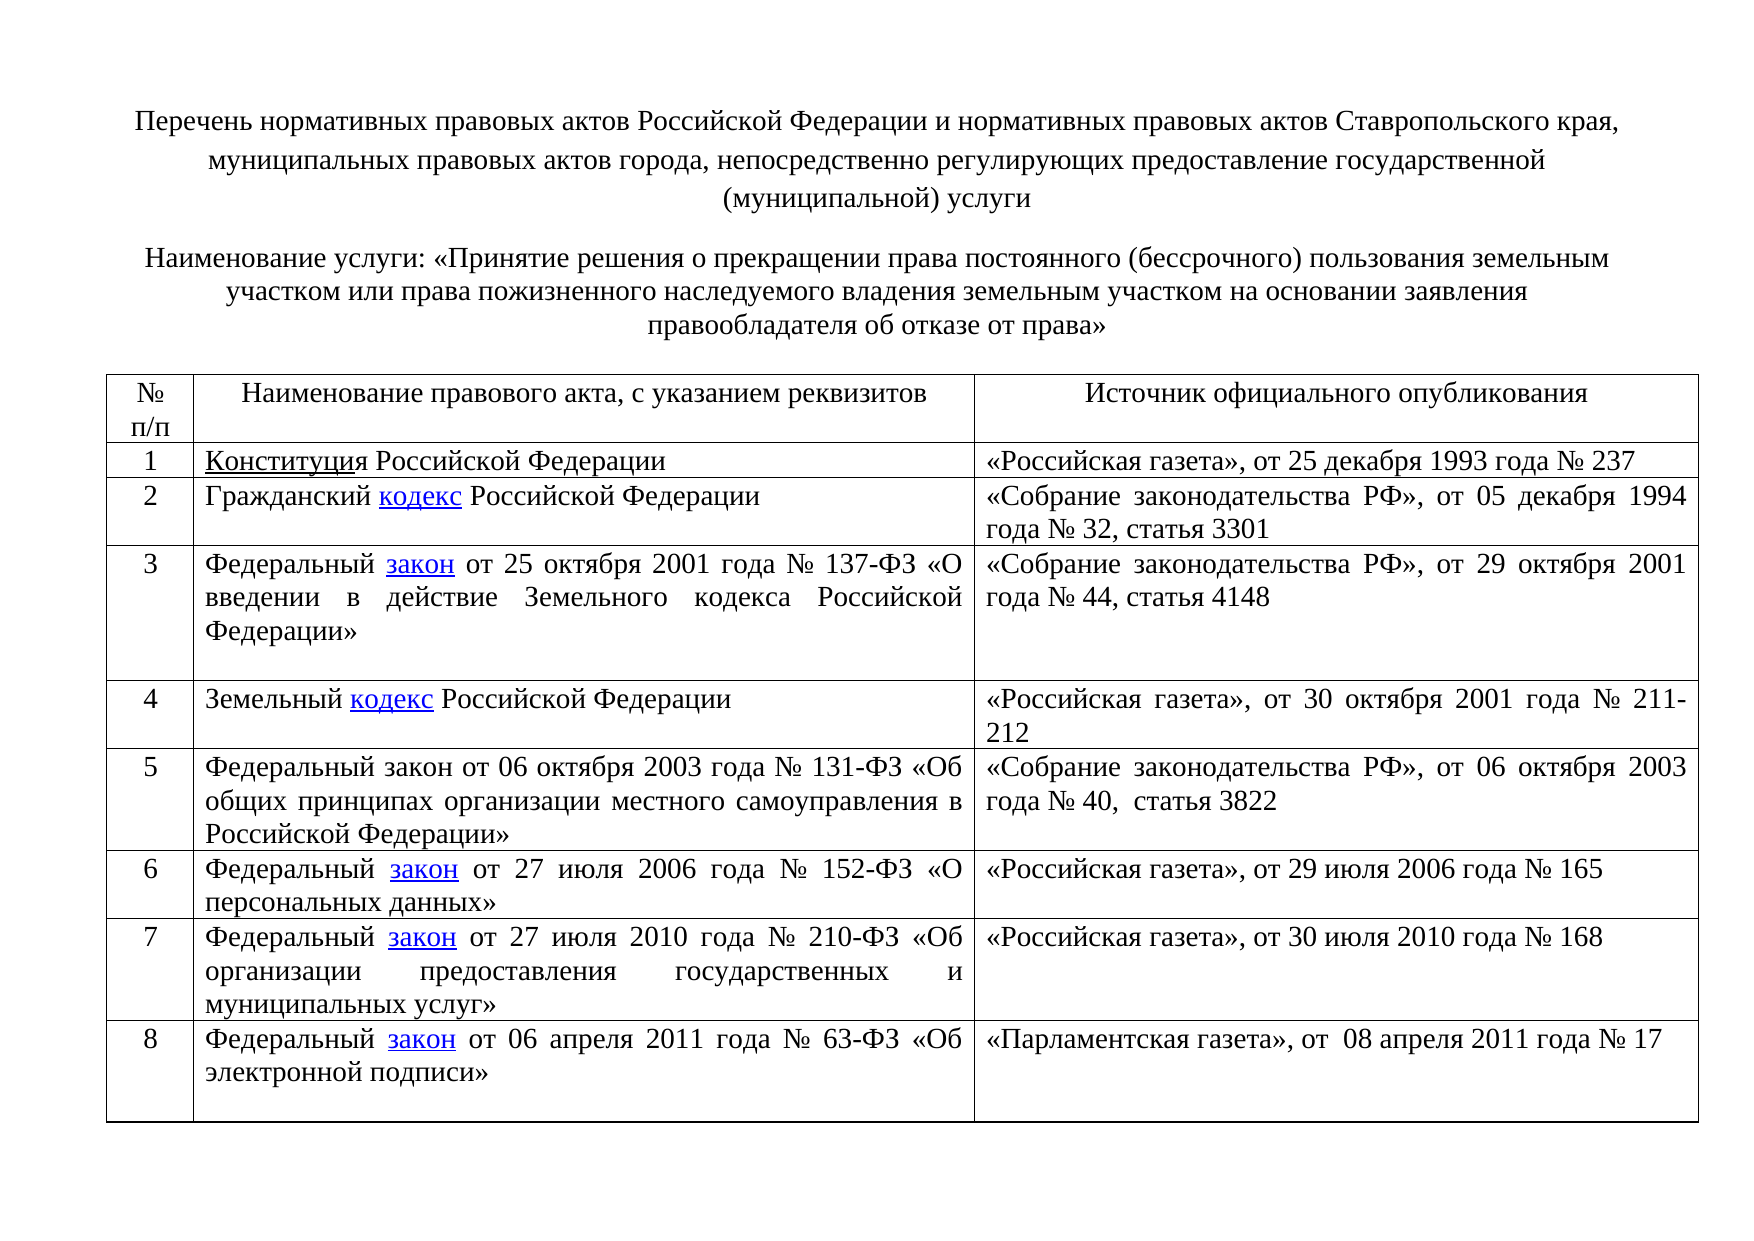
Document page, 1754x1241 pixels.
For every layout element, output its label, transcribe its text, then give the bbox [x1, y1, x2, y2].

table_cell 2 [107, 478, 193, 545]
table_cell «Парламентская газета», от 08 апреля 2011 года № 17 [975, 1021, 1698, 1121]
table_cell 5 [107, 749, 193, 850]
table_cell 8 [107, 1021, 193, 1121]
table_cell «Российская газета», от 30 октября 2001 года № 211-212 [975, 681, 1698, 748]
table_cell «Российская газета», от 30 июля 2010 года № 168 [975, 919, 1698, 1020]
table_cell 7 [107, 919, 193, 1020]
table_cell Земельный кодекс Российской Федерации [194, 681, 974, 748]
table_cell «Российская газета», от 25 декабря 1993 года № 237 [975, 443, 1698, 477]
table_cell «Российская газета», от 29 июля 2006 года № 165 [975, 851, 1698, 918]
table_cell Гражданский кодекс Российской Федерации [194, 478, 974, 545]
table_header № п/п [107, 375, 193, 442]
text Наименование услуги: «Принятие решения о прекращении права постоянного (бессрочного) пользования земельным участком или права пожизненного наследуемого владения земельным участком на основании заявления правообладателя об отказе от права» [118, 240, 1636, 341]
table_cell Федеральный закон от 06 апреля 2011 года № 63-ФЗ «Об электронной подписи» [194, 1021, 974, 1121]
text Перечень нормативных правовых актов Российской Федерации и нормативных правовых актов Ставропольского края, муниципальных правовых актов города, непосредственно регулирующих предоставление государственной (муниципальной) услуги [118, 103, 1636, 214]
table_cell «Собрание законодательства РФ», от 06 октября 2003 года № 40, статья 3822 [975, 749, 1698, 850]
table_cell Конституция Российской Федерации [194, 443, 974, 477]
table_cell Федеральный закон от 27 июля 2010 года № 210-ФЗ «Об организации предоставления государственных и муниципальных услуг» [194, 919, 974, 1020]
table_cell 4 [107, 681, 193, 748]
table_cell Федеральный закон от 25 октября 2001 года № 137-ФЗ «О введении в действие Земельного кодекса Российской Федерации» [194, 546, 974, 680]
table_cell 1 [107, 443, 193, 477]
table_header Источник официального опубликования [975, 375, 1698, 442]
table_header Наименование правового акта, с указанием реквизитов [194, 375, 974, 442]
table_cell 6 [107, 851, 193, 918]
table_cell 3 [107, 546, 193, 680]
table_cell «Собрание законодательства РФ», от 05 декабря 1994 года № 32, статья 3301 [975, 478, 1698, 545]
table_cell Федеральный закон от 06 октября 2003 года № 131-ФЗ «Об общих принципах организации местного самоуправления в Российской Федерации» [194, 749, 974, 850]
table_cell «Собрание законодательства РФ», от 29 октября 2001 года № 44, статья 4148 [975, 546, 1698, 680]
table_cell Федеральный закон от 27 июля 2006 года № 152-ФЗ «О персональных данных» [194, 851, 974, 918]
